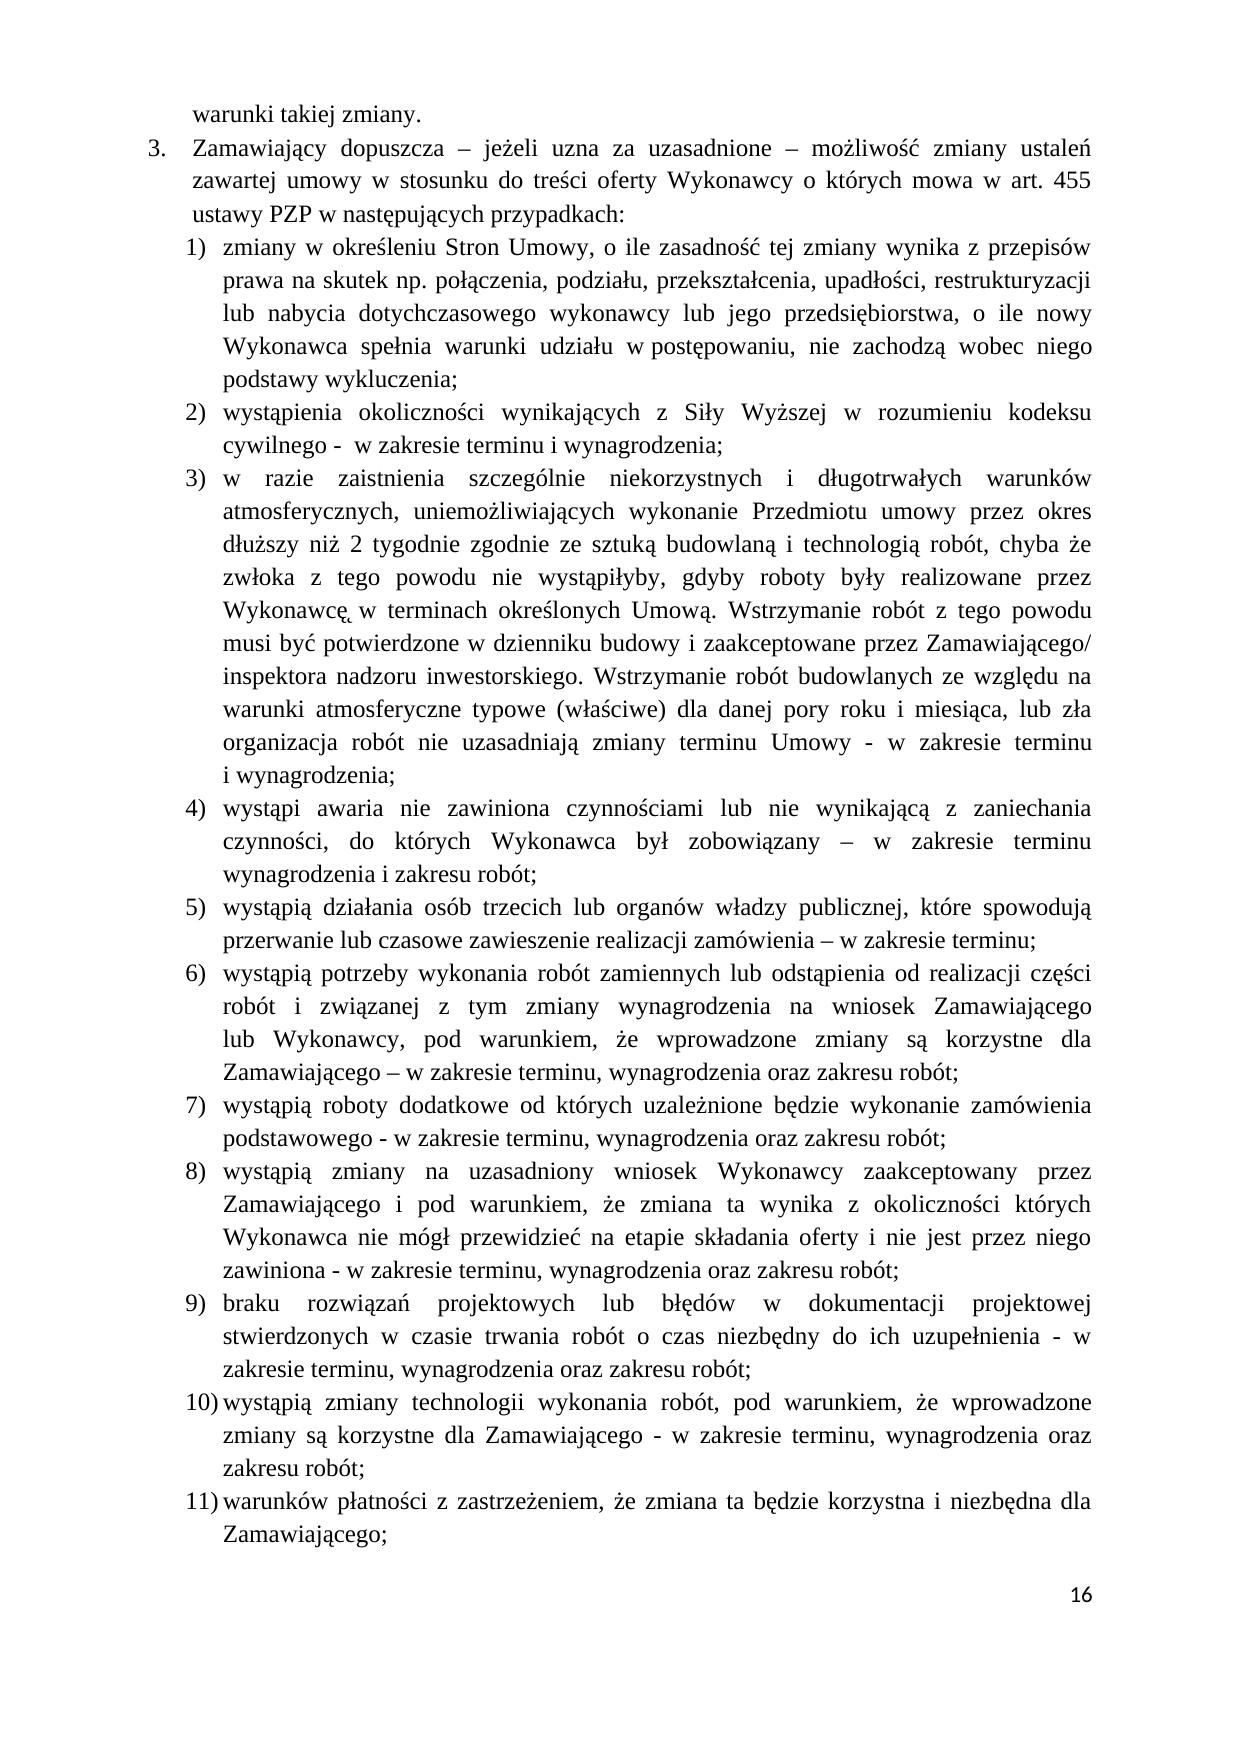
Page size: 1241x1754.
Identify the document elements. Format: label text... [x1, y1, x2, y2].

list warunków płatności z zastrzeżeniem, że zmiana ta będzie korzystna i niezbędna dla Zamawiającego; [185, 1486, 1092, 1548]
list wystąpią potrzeby wykonania robót zamiennych lub odstąpienia od realizacji części robót i związanej z tym zmiany wynagrodzenia na wniosek Zamawiającego lub Wykonawcy, pod warunkiem, że wprowadzone zmiany są korzystne dla Zamawiającego – w zakresie terminu, wynagrodzenia oraz zakresu robót; [185, 958, 1092, 1086]
list wystąpią zmiany technologii wykonania robót, pod warunkiem, że wprowadzone zmiany są korzystne dla Zamawiającego - w zakresie terminu, wynagrodzenia oraz zakresu robót; [185, 1387, 1092, 1482]
list w razie zaistnienia szczególnie niekorzystnych i długotrwałych warunków atmosferycznych, uniemożliwiających wykonanie Przedmiotu umowy przez okres dłuższy niż 2 tygodnie zgodnie ze sztuką budowlaną i technologią robót, chyba że zwłoka z tego powodu nie wystąpiłyby, gdyby roboty były realizowane przez Wykonawcę̨ w terminach określonych Umową. Wstrzymanie robót z tego powodu musi być potwierdzone w dzienniku budowy i zaakceptowane przez Zamawiającego/ inspektora nadzoru inwestorskiego. Wstrzymanie robót budowlanych ze względu na warunki atmosferyczne typowe (właściwe) dla danej pory roku i miesiąca, lub zła organizacja robót nie uzasadniają zmiany terminu Umowy - w zakresie terminu i wynagrodzenia; [185, 463, 1092, 789]
list wystąpią roboty dodatkowe od których uzależnione będzie wykonanie zamówienia podstawowego - w zakresie terminu, wynagrodzenia oraz zakresu robót; [185, 1090, 1092, 1152]
list wystąpią zmiany na uzasadniony wniosek Wykonawcy zaakceptowany przez Zamawiającego i pod warunkiem, że zmiana ta wynika z okoliczności których Wykonawca nie mógł przewidzieć na etapie składania oferty i nie jest przez niego zawiniona - w zakresie terminu, wynagrodzenia oraz zakresu robót; [185, 1156, 1092, 1284]
list zmiany w określeniu Stron Umowy, o ile zasadność tej zmiany wynika z przepisów prawa na skutek np. połączenia, podziału, przekształcenia, upadłości, restrukturyzacji lub nabycia dotychczasowego wykonawcy lub jego przedsiębiorstwa, o ile nowy Wykonawca spełnia warunki udziału w postępowaniu, nie zachodzą wobec niego podstawy wykluczenia; [185, 232, 1092, 392]
list wystąpi awaria nie zawiniona czynnościami lub nie wynikającą z zaniechania czynności, do których Wykonawca był zobowiązany – w zakresie terminu wynagrodzenia i zakresu robót; [185, 793, 1092, 888]
list braku rozwiązań projektowych lub błędów w dokumentacji projektowej stwierdzonych w czasie trwania robót o czas niezbędny do ich uzupełnienia - w zakresie terminu, wynagrodzenia oraz zakresu robót; [185, 1288, 1092, 1383]
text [148, 99, 1092, 128]
list wystąpią działania osób trzecich lub organów władzy publicznej, które spowodują przerwanie lub czasowe zawieszenie realizacji zamówienia – w zakresie terminu; [185, 892, 1092, 954]
list wystąpienia okoliczności wynikających z Siły Wyższej w rozumieniu kodeksu cywilnego - w zakresie terminu i wynagrodzenia; [185, 397, 1092, 458]
text 3. Zamawiający dopuszcza – jeżeli uzna za uzasadnione – możliwość zmiany ustaleń zawartej umowy w stosunku do treści oferty Wykonawcy o których mowa w art. 455 ustawy PZP w następujących przypadkach: [148, 133, 1092, 227]
